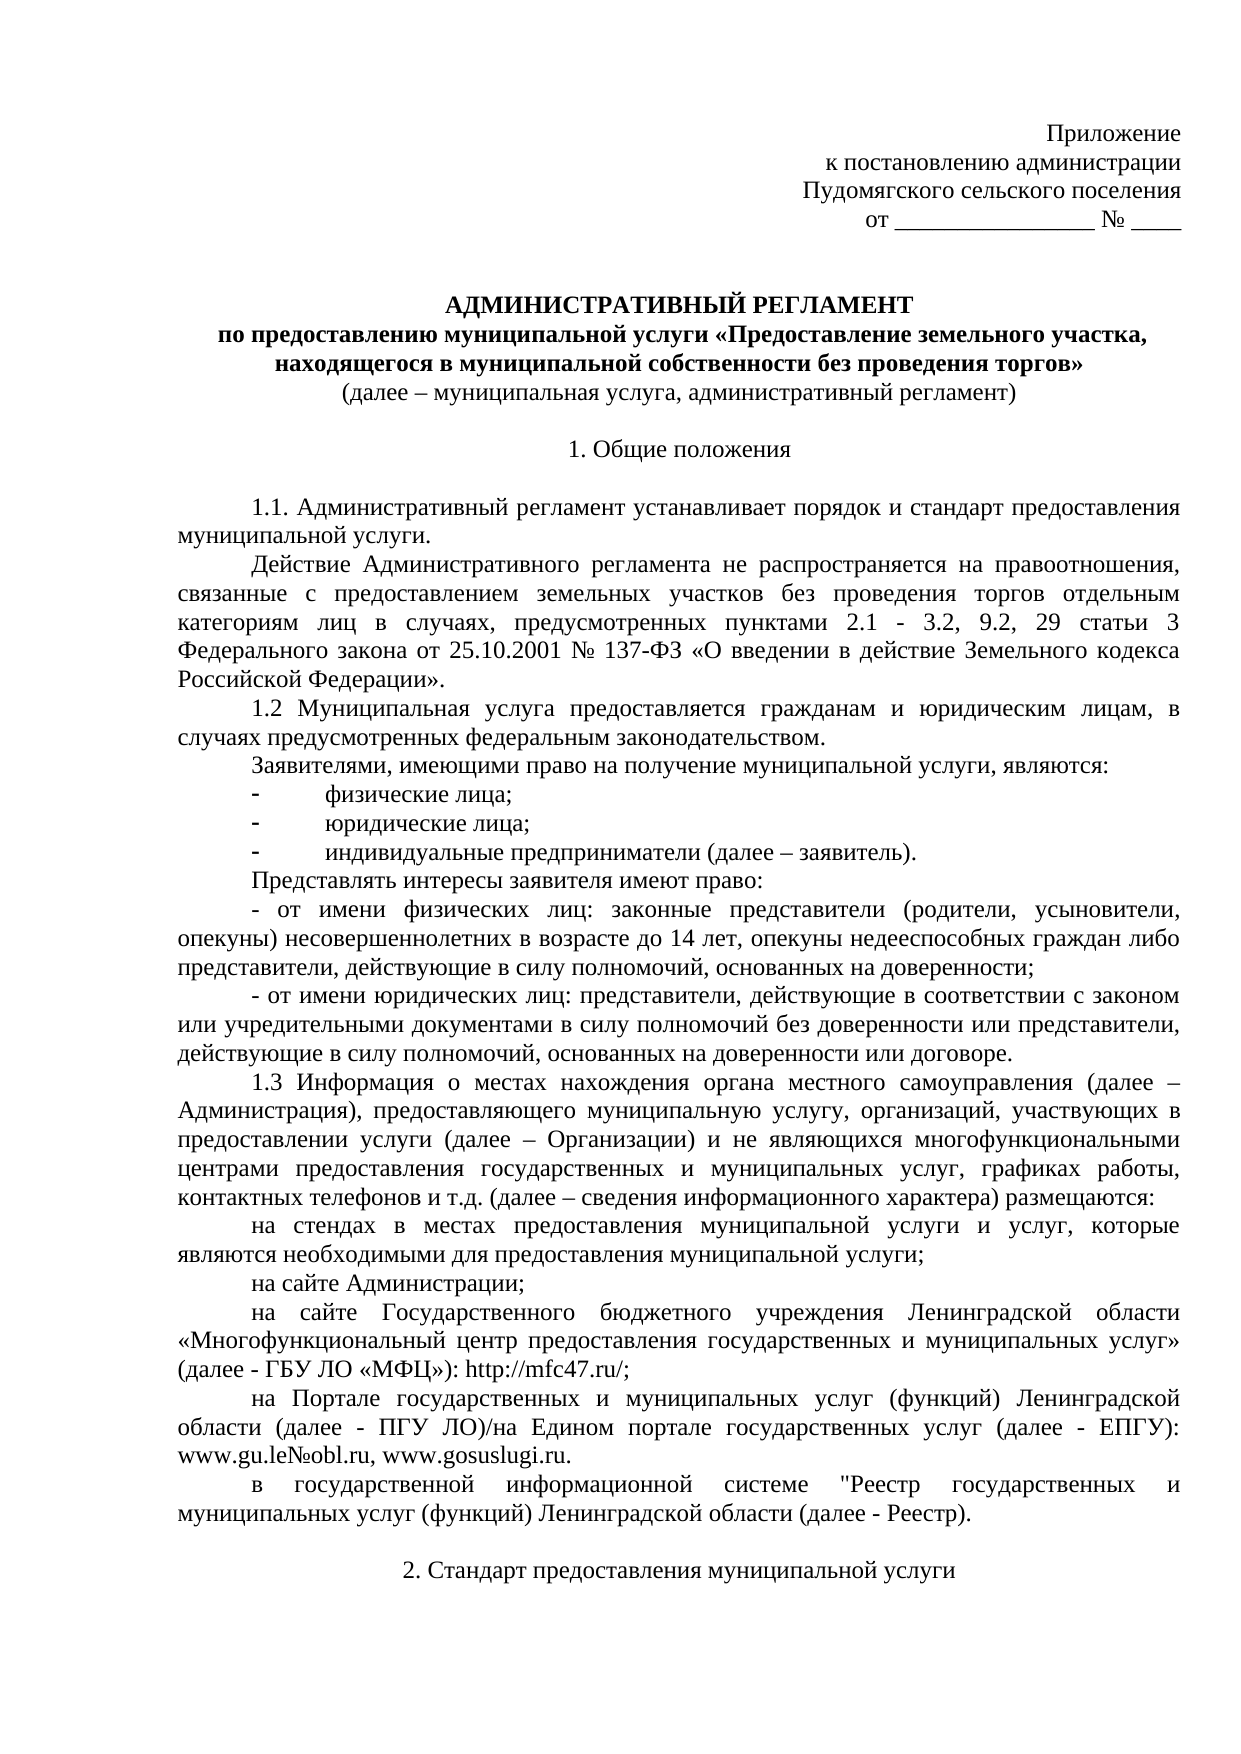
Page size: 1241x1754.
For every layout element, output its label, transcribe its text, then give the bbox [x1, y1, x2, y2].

text 1.3 Информация о местах нахождения органа местного самоуправления (далее – Администрация), предоставляющего муниципальную услугу, организаций, участвующих в предоставлении услуги (далее – Организации) и не являющихся многофункциональными центрами предоставления государственных и муниципальных услуг, графиках работы, контактных телефонов и т.д. (далее – сведения информационного характера) размещаются: [177, 1067, 1181, 1211]
text 1. Общие положения [177, 434, 1181, 463]
text Пудомягского сельского поселения [177, 176, 1181, 204]
text на сайте Государственного бюджетного учреждения Ленинградской области «Многофункциональный центр предоставления государственных и муниципальных услуг» (далее - ГБУ ЛО «МФЦ»): http://mfc47.ru/; [177, 1297, 1181, 1383]
text по предоставлению муниципальной услуги «Предоставление земельного участка, находящегося в муниципальной собственности без проведения торгов» [177, 319, 1181, 377]
text на Портале государственных и муниципальных услуг (функций) Ленинградской области (далее - ПГУ ЛО)/на Едином портале государственных услуг (далее - ЕПГУ): www.gu.le№obl.ru, www.gosuslugi.ru. [177, 1383, 1181, 1469]
text к постановлению администрации [177, 147, 1181, 176]
list юридические лица; [177, 808, 1181, 837]
list физические лица; [177, 779, 1181, 808]
text Заявителями, имеющими право на получение муниципальной услуги, являются: [177, 751, 1181, 779]
text от ________________ № ____ [177, 204, 1181, 233]
text 1.1. Административный регламент устанавливает порядок и стандарт предоставления муниципальной услуги. [177, 492, 1181, 549]
text 2. Стандарт предоставления муниципальной услуги [177, 1556, 1181, 1584]
text Действие Административного регламента не распространяется на правоотношения, связанные с предоставлением земельных участков без проведения торгов отдельным категориям лиц в случаях, предусмотренных пунктами 2.1 - 3.2, 9.2, 29 статьи 3 Федерального закона от 25.10.2001 № 137-ФЗ «О введении в действие Земельного кодекса Российской Федерации». [177, 549, 1181, 693]
text на стендах в местах предоставления муниципальной услуги и услуг, которые являются необходимыми для предоставления муниципальной услуги; [177, 1211, 1181, 1268]
text Представлять интересы заявителя имеют право: [177, 866, 1181, 894]
text АДМИНИСТРАТИВНЫЙ РЕГЛАМЕНТ [177, 291, 1181, 319]
text Приложение [177, 118, 1181, 147]
text (далее – муниципальная услуга, административный регламент) [177, 377, 1181, 406]
text на сайте Администрации; [177, 1268, 1181, 1297]
text - от имени юридических лиц: представители, действующие в соответствии с законом или учредительными документами в силу полномочий без доверенности или представители, действующие в силу полномочий, основанных на доверенности или договоре. [177, 981, 1181, 1067]
text - от имени физических лиц: законные представители (родители, усыновители, опекуны) несовершеннолетних в возрасте до 14 лет, опекуны недееспособных граждан либо представители, действующие в силу полномочий, основанных на доверенности; [177, 894, 1181, 981]
list индивидуальные предприниматели (далее – заявитель). [177, 837, 1181, 866]
text 1.2 Муниципальная услуга предоставляется гражданам и юридическим лицам, в случаях предусмотренных федеральным законодательством. [177, 693, 1181, 751]
text в государственной информационной системе "Реестр государственных и муниципальных услуг (функций) Ленинградской области (далее - Реестр). [177, 1469, 1181, 1527]
